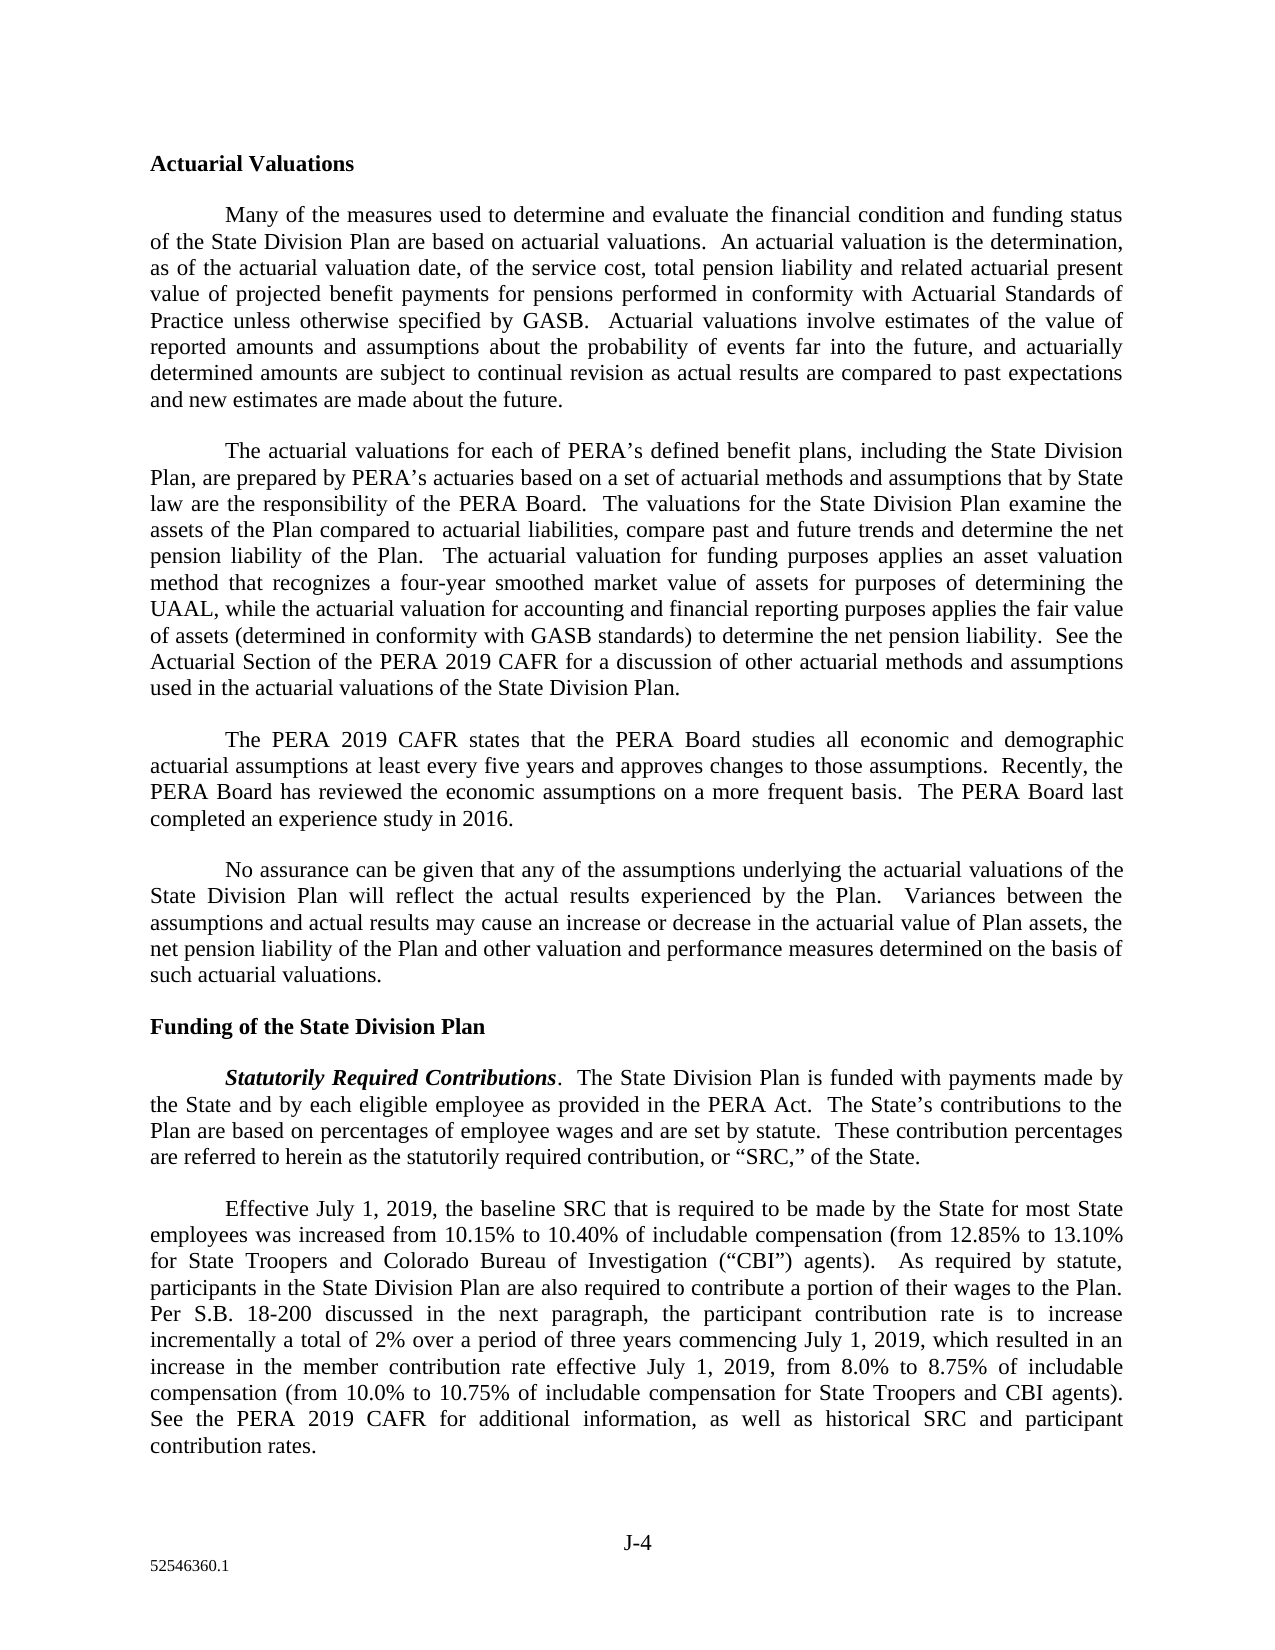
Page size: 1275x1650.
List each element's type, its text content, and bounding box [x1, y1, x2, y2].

subtitle Funding of the State Division Plan [150, 1013, 1125, 1039]
subtitle Actuarial Valuations [150, 150, 1125, 176]
text The PERA 2019 CAFR states that the PERA Board studies all economic and demographic actuarial assumptions at least every five years and approves changes to those assumptions. Recently, the PERA Board has reviewed the economic assumptions on a more frequent basis. The PERA Board last completed an experience study in 2016. [150, 726, 1125, 831]
text Statutorily Required Contributions. The State Division Plan is funded with payments made by the State and by each eligible employee as provided in the PERA Act. The State’s contributions to the Plan are based on percentages of employee wages and are set by statute. These contribution percentages are referred to herein as the statutorily required contribution, or “SRC,” of the State. [150, 1064, 1125, 1170]
text Many of the measures used to determine and evaluate the financial condition and funding status of the State Division Plan are based on actuarial valuations. An actuarial valuation is the determination, as of the actuarial valuation date, of the service cost, total pension liability and related actuarial present value of projected benefit payments for pensions performed in conformity with Actuarial Standards of Practice unless otherwise specified by GASB. Actuarial valuations involve estimates of the value of reported amounts and assumptions about the probability of events far into the future, and actuarially determined amounts are subject to continual revision as actual results are compared to past expectations and new estimates are made about the future. [150, 201, 1125, 412]
text No assurance can be given that any of the assumptions underlying the actuarial valuations of the State Division Plan will reflect the actual results experienced by the Plan. Variances between the assumptions and actual results may cause an increase or decrease in the actuarial value of Plan assets, the net pension liability of the Plan and other valuation and performance measures determined on the basis of such actuarial valuations. [150, 856, 1125, 988]
text Effective July 1, 2019, the baseline SRC that is required to be made by the State for most State employees was increased from 10.15% to 10.40% of includable compensation (from 12.85% to 13.10% for State Troopers and Colorado Bureau of Investigation (“CBI”) agents). As required by statute, participants in the State Division Plan are also required to contribute a portion of their wages to the Plan. Per S.B. 18-200 discussed in the next paragraph, the participant contribution rate is to increase incrementally a total of 2% over a period of three years commencing July 1, 2019, which resulted in an increase in the member contribution rate effective July 1, 2019, from 8.0% to 8.75% of includable compensation (from 10.0% to 10.75% of includable compensation for State Troopers and CBI agents). See the PERA 2019 CAFR for additional information, as well as historical SRC and participant contribution rates. [150, 1195, 1125, 1458]
text The actuarial valuations for each of PERA’s defined benefit plans, including the State Division Plan, are prepared by PERA’s actuaries based on a set of actuarial methods and assumptions that by State law are the responsibility of the PERA Board. The valuations for the State Division Plan examine the assets of the Plan compared to actuarial liabilities, compare past and future trends and determine the net pension liability of the Plan. The actuarial valuation for funding purposes applies an asset valuation method that recognizes a four-year smoothed market value of assets for purposes of determining the UAAL, while the actuarial valuation for accounting and financial reporting purposes applies the fair value of assets (determined in conformity with GASB standards) to determine the net pension liability. See the Actuarial Section of the PERA 2019 CAFR for a discussion of other actuarial methods and assumptions used in the actuarial valuations of the State Division Plan. [150, 437, 1125, 701]
